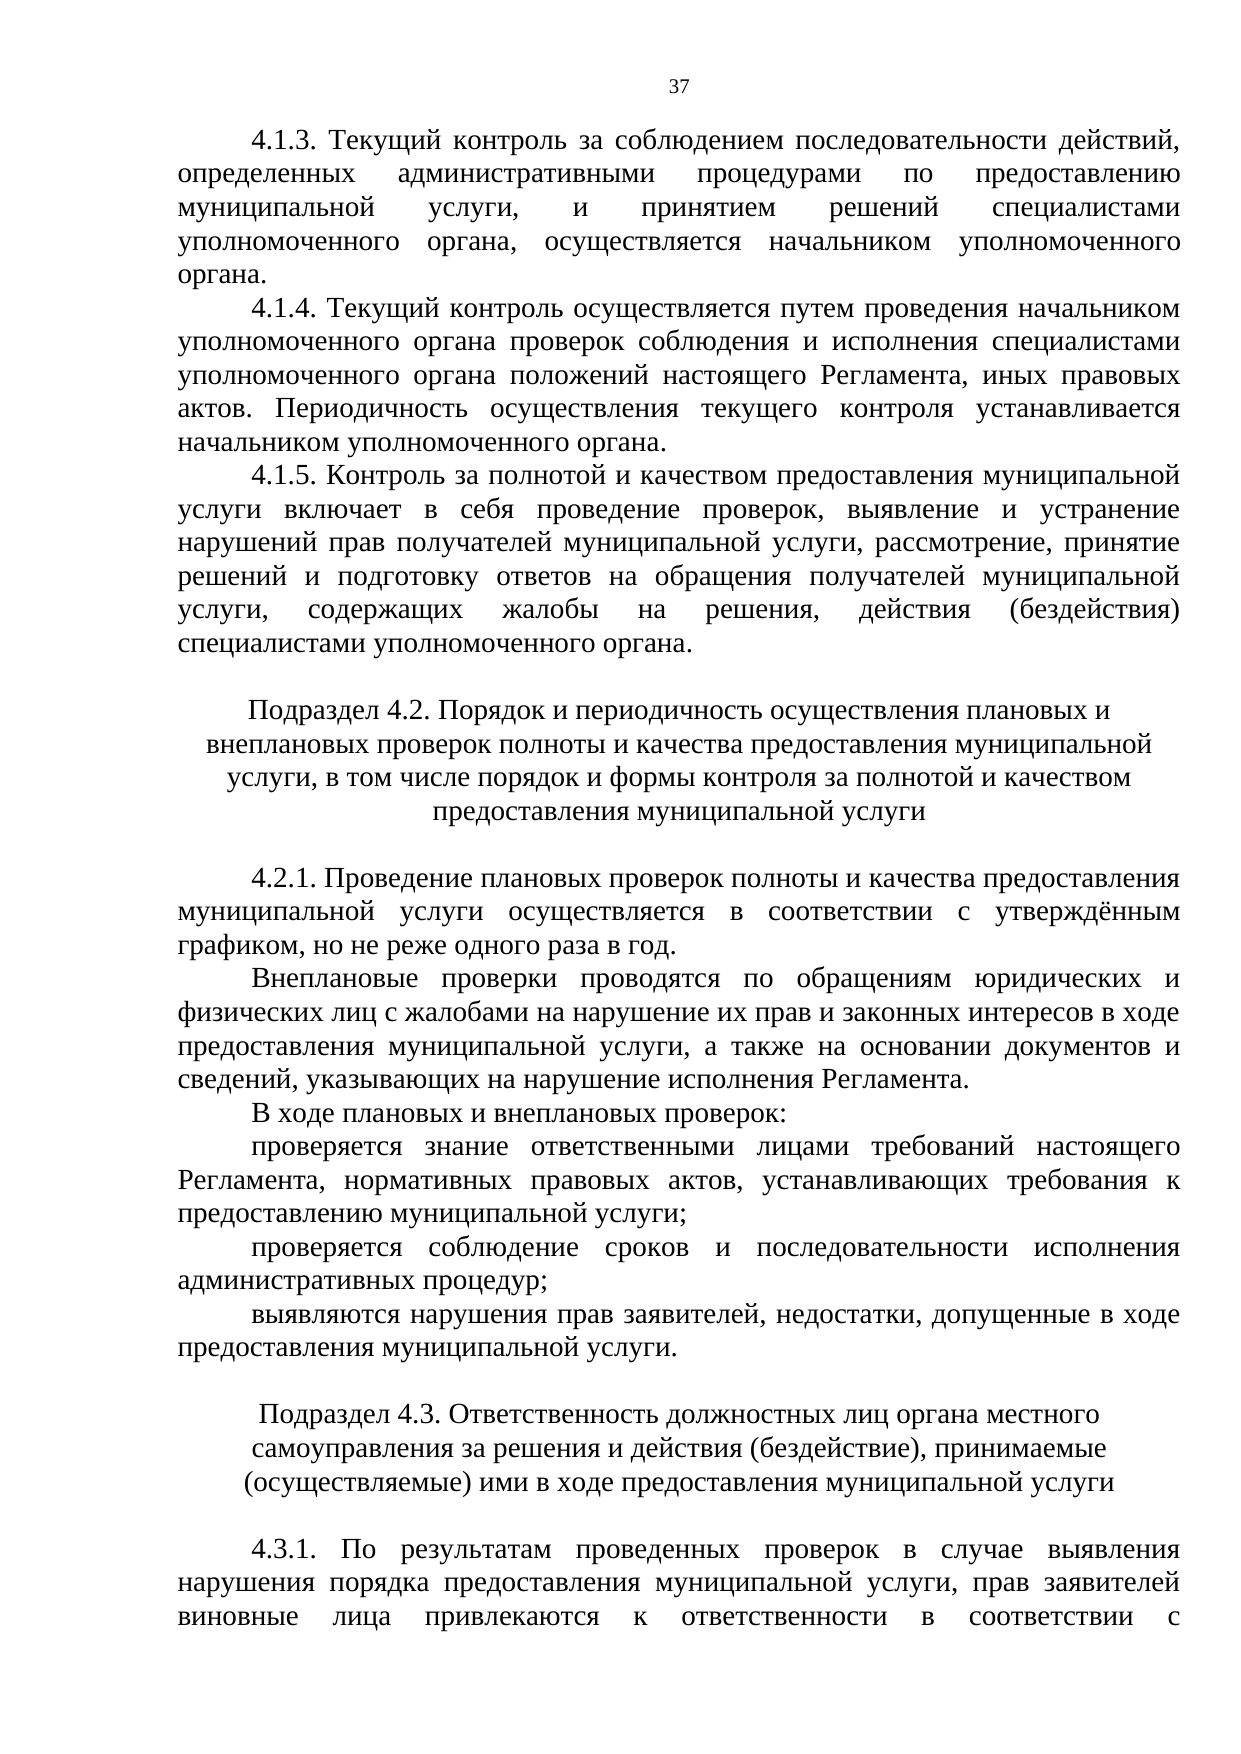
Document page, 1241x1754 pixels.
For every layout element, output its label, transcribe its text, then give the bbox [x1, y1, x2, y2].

text проверяется знание ответственными лицами требований настоящего Регламента, нормативных правовых актов, устанавливающих требования к предоставлению муниципальной услуги; [177, 1128, 1181, 1229]
text В ходе плановых и внеплановых проверок: [177, 1095, 1181, 1128]
text 4.1.5. Контроль за полнотой и качеством предоставления муниципальной услуги включает в себя проведение проверок, выявление и устранение нарушений прав получателей муниципальной услуги, рассмотрение, принятие решений и подготовку ответов на обращения получателей муниципальной услуги, содержащих жалобы на решения, действия (бездействия) специалистами уполномоченного органа. [177, 457, 1181, 659]
text Внеплановые проверки проводятся по обращениям юридических и физических лиц с жалобами на нарушение их прав и законных интересов в ходе предоставления муниципальной услуги, а также на основании документов и сведений, указывающих на нарушение исполнения Регламента. [177, 961, 1181, 1095]
text Подраздел 4.2. Порядок и периодичность осуществления плановых и внеплановых проверок полноты и качества предоставления муниципальной услуги, в том числе порядок и формы контроля за полнотой и качеством предоставления муниципальной услуги [177, 692, 1181, 826]
text 4.1.4. Текущий контроль осуществляется путем проведения начальником уполномоченного органа проверок соблюдения и исполнения специалистами уполномоченного органа положений настоящего Регламента, иных правовых актов. Периодичность осуществления текущего контроля устанавливается начальником уполномоченного органа. [177, 290, 1181, 457]
text выявляются нарушения прав заявителей, недостатки, допущенные в ходе предоставления муниципальной услуги. [177, 1296, 1181, 1363]
text 4.2.1. Проведение плановых проверок полноты и качества предоставления муниципальной услуги осуществляется в соответствии с утверждённым графиком, но не реже одного раза в год. [177, 860, 1181, 961]
text 4.1.3. Текущий контроль за соблюдением последовательности действий, определенных административными процедурами по предоставлению муниципальной услуги, и принятием решений специалистами уполномоченного органа, осуществляется начальником уполномоченного органа. [177, 122, 1181, 290]
text Подраздел 4.3. Ответственность должностных лиц органа местного самоуправления за решения и действия (бездействие), принимаемые (осуществляемые) ими в ходе предоставления муниципальной услуги [177, 1397, 1181, 1497]
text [177, 1531, 1181, 1631]
text проверяется соблюдение сроков и последовательности исполнения административных процедур; [177, 1229, 1181, 1296]
